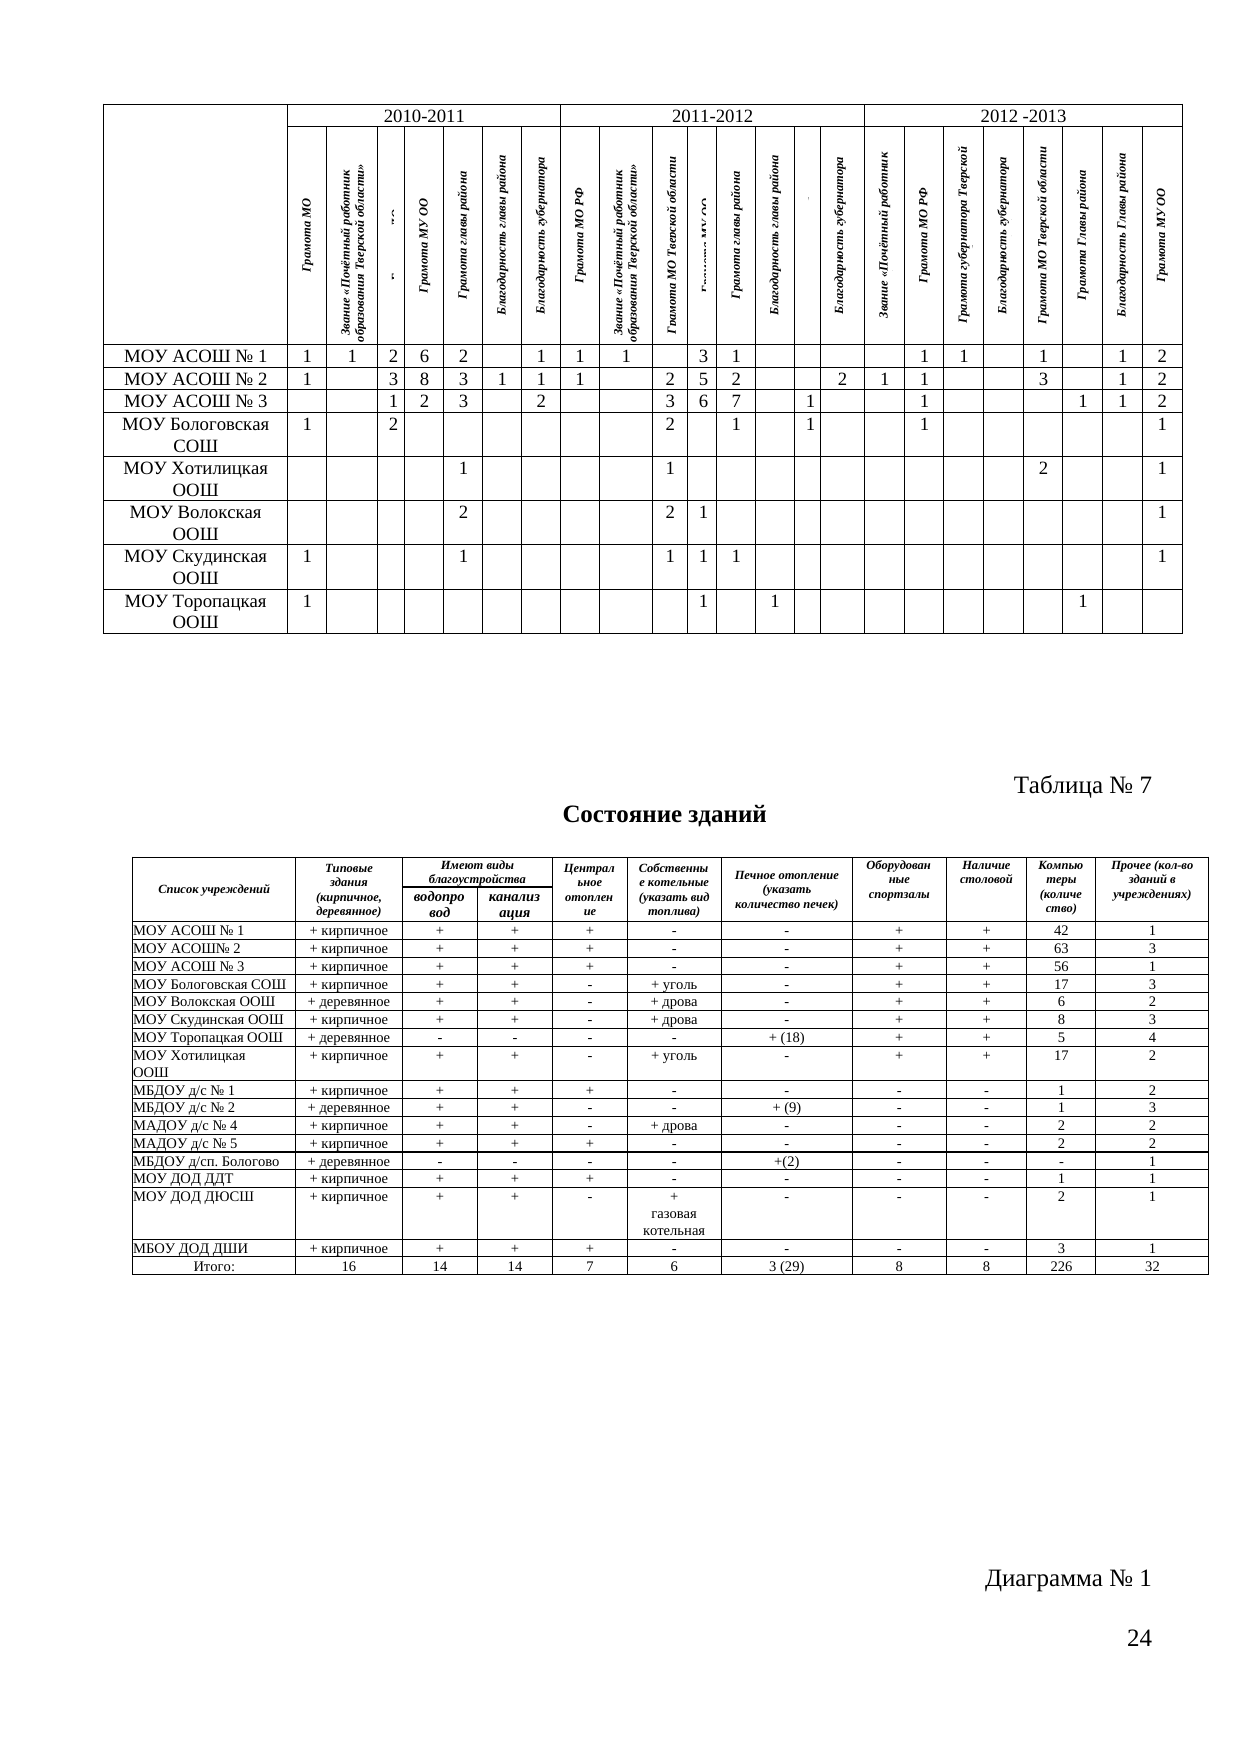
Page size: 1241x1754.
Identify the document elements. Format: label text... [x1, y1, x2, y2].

table_cell [984, 590, 1023, 633]
table_cell 56 [1027, 958, 1095, 974]
table_cell - [722, 1081, 852, 1098]
table_cell + [478, 975, 552, 992]
table_cell + [478, 1011, 552, 1028]
table_cell 1 [756, 590, 794, 633]
table_cell Грамота МО РФ [905, 127, 943, 344]
table_cell [653, 345, 687, 367]
table_cell Благодарность губернатора [522, 127, 560, 344]
table_cell [717, 457, 755, 500]
table_cell 1 [288, 345, 326, 367]
table_cell [1063, 457, 1102, 500]
table_cell 1 [444, 545, 482, 588]
table_cell [600, 390, 652, 412]
table_cell 1 [288, 413, 326, 456]
table_cell [821, 545, 864, 588]
table_cell + [478, 1135, 552, 1151]
table_cell [865, 390, 904, 412]
table_cell [905, 501, 943, 544]
table_cell - [553, 1153, 627, 1169]
table_cell [821, 590, 864, 633]
table_cell [444, 413, 482, 456]
table_cell + [947, 1029, 1026, 1046]
table_cell [327, 368, 377, 389]
table_cell 1 [561, 345, 599, 367]
table_cell 1 [1096, 958, 1208, 974]
table_cell 1 [1024, 345, 1062, 367]
table_cell 32 [1096, 1257, 1208, 1274]
table_cell Грамота губернатора Тверской области [944, 127, 983, 344]
table_cell [522, 501, 560, 544]
table_cell + [403, 1135, 477, 1151]
table_cell [795, 368, 820, 389]
table_cell [1143, 590, 1182, 633]
table_cell [821, 390, 864, 412]
table_header Центральное отопление [553, 858, 627, 921]
table_cell 14 [403, 1257, 477, 1274]
table_cell 1 [905, 345, 943, 367]
table_cell 1 [1143, 457, 1182, 500]
table_cell + деревянное [296, 1029, 402, 1046]
table_cell [1063, 501, 1102, 544]
table_cell [1024, 390, 1062, 412]
table_cell [405, 413, 443, 456]
table_cell 2 [1096, 993, 1208, 1010]
table_cell Итого: [133, 1257, 295, 1274]
table_cell 1 [653, 545, 687, 588]
table_cell 8 [853, 1257, 946, 1274]
table_cell Грамота МО Тверской области [1024, 127, 1062, 344]
table_cell - [947, 1170, 1026, 1187]
table_cell 5 [1027, 1029, 1095, 1046]
table_cell [756, 413, 794, 456]
table_cell + [478, 958, 552, 974]
table_cell МОУ Торопацкая ООШ [133, 1029, 295, 1046]
table_cell 2 [653, 501, 687, 544]
table_cell [327, 545, 377, 588]
table_header Список учреждений [133, 858, 295, 921]
table_cell + кирпичное [296, 1047, 402, 1080]
table_cell [905, 590, 943, 633]
table_cell [288, 390, 326, 412]
table_cell [522, 545, 560, 588]
table_cell + [947, 1011, 1026, 1028]
table_cell [327, 390, 377, 412]
table_cell МОУ Скудинская ООШ [104, 545, 287, 588]
table_cell [756, 345, 794, 367]
table_cell - [853, 1117, 946, 1134]
table_cell + кирпичное [296, 1081, 402, 1098]
table_cell 2 [1096, 1081, 1208, 1098]
table_cell 1 [1096, 1188, 1208, 1238]
table_cell Благодарность Главы района [1103, 127, 1142, 344]
table_cell [378, 545, 404, 588]
table_cell 2 [1027, 1135, 1095, 1151]
table_cell 63 [1027, 940, 1095, 957]
table_cell 1 [1143, 501, 1182, 544]
table_cell - [403, 1029, 477, 1046]
table_cell Звание «Почётный работник образования РФ» [865, 127, 904, 344]
table_cell - [628, 1153, 721, 1169]
table_cell 1 [561, 368, 599, 389]
table_cell МОУ Скудинская ООШ [133, 1011, 295, 1028]
table_cell МОУ Торопацкая ООШ [104, 590, 287, 633]
table_cell + [478, 1117, 552, 1134]
table_cell МОУ Хотилицкая ООШ [104, 457, 287, 500]
table_cell + [478, 1170, 552, 1187]
table_cell 1 [1103, 368, 1142, 389]
table_cell [821, 501, 864, 544]
table_cell МОУ АСОШ № 3 [133, 958, 295, 974]
table_cell + [478, 922, 552, 939]
table_cell МАДОУ д/с № 5 [133, 1135, 295, 1151]
table_cell + [553, 958, 627, 974]
table_cell [444, 590, 482, 633]
table_cell + деревянное [296, 993, 402, 1010]
table_header Наличие столовой [947, 858, 1026, 921]
table_cell [756, 390, 794, 412]
table_cell [483, 501, 521, 544]
table_cell 1 [327, 345, 377, 367]
table_cell [1103, 590, 1142, 633]
table_cell + [403, 1188, 477, 1238]
table_cell - [478, 1153, 552, 1169]
table_cell [522, 590, 560, 633]
table_cell 1 [1027, 1081, 1095, 1098]
table_cell [905, 457, 943, 500]
table_cell + [403, 1081, 477, 1098]
table_cell [483, 390, 521, 412]
table_cell [688, 457, 716, 500]
table_cell [821, 413, 864, 456]
table_cell Грамота МУ ОО [1143, 127, 1182, 344]
table_cell [1103, 501, 1142, 544]
table_cell 3 [1096, 1011, 1208, 1028]
table_cell 1 [1103, 390, 1142, 412]
table_cell - [853, 1170, 946, 1187]
table_cell [1024, 413, 1062, 456]
table_cell [865, 413, 904, 456]
table_cell [795, 501, 820, 544]
table_cell - [853, 1240, 946, 1256]
table_cell 3 [1027, 1240, 1095, 1256]
table_cell [378, 457, 404, 500]
table_cell МОУ АСОШ № 1 [104, 345, 287, 367]
table_cell - [853, 1153, 946, 1169]
table_cell - [853, 1099, 946, 1116]
table_cell Почетная грамота губернатора [795, 127, 820, 344]
table_header Типовые здания (кирпичное, деревянное) [296, 858, 402, 921]
table_cell + [947, 975, 1026, 992]
table_cell 1 [1096, 922, 1208, 939]
table_cell 2 [653, 413, 687, 456]
table_cell - [553, 1029, 627, 1046]
table_cell 1 [688, 545, 716, 588]
table_cell + [947, 993, 1026, 1010]
table_cell + дрова [628, 993, 721, 1010]
table_cell + [478, 940, 552, 957]
table_cell - [722, 1188, 852, 1238]
table_cell + [553, 1081, 627, 1098]
table_cell + [403, 958, 477, 974]
table_cell - [628, 1170, 721, 1187]
table_cell 2 [1096, 1117, 1208, 1134]
table_cell 3 [688, 345, 716, 367]
table_cell + кирпичное [296, 1135, 402, 1151]
table_cell [378, 590, 404, 633]
table_cell [288, 457, 326, 500]
table_cell + кирпичное [296, 1188, 402, 1238]
table_cell МОУ ДОД ДДТ [133, 1170, 295, 1187]
table_cell 1 [1096, 1153, 1208, 1169]
table_cell + [853, 958, 946, 974]
table_cell [1063, 368, 1102, 389]
table_cell 1 [1063, 390, 1102, 412]
table_header [104, 105, 287, 344]
table_cell [944, 390, 983, 412]
table_cell [944, 545, 983, 588]
table_cell 2 [821, 368, 864, 389]
table_cell 1 [688, 590, 716, 633]
table_cell 1 [600, 345, 652, 367]
table_cell [561, 545, 599, 588]
table_cell + [403, 1117, 477, 1134]
text Диаграмма № 1 [177, 1563, 1152, 1591]
table_cell + [853, 1011, 946, 1028]
table_cell 2 [1096, 1135, 1208, 1151]
table_cell 16 [296, 1257, 402, 1274]
table_cell [717, 590, 755, 633]
table_cell 1 [288, 368, 326, 389]
table_cell [405, 590, 443, 633]
table_cell 3 [1096, 975, 1208, 992]
table_cell + [403, 1011, 477, 1028]
table_cell [1024, 545, 1062, 588]
table_cell - [722, 922, 852, 939]
table_cell + кирпичное [296, 1011, 402, 1028]
table_cell + [947, 940, 1026, 957]
table_cell [795, 590, 820, 633]
table_cell [327, 413, 377, 456]
table_header Печное отопление (указать количество печек) [722, 858, 852, 921]
table_cell - [722, 1047, 852, 1080]
table_cell + [478, 1188, 552, 1238]
table_cell 3 [1096, 940, 1208, 957]
table_cell + [947, 922, 1026, 939]
table_cell - [628, 1081, 721, 1098]
table_cell [561, 501, 599, 544]
table_cell - [403, 1153, 477, 1169]
table_cell МОУ Волокская ООШ [133, 993, 295, 1010]
table_cell - [628, 1240, 721, 1256]
table_cell МОУ ДОД ДЮСШ [133, 1188, 295, 1238]
table_cell 1 [483, 368, 521, 389]
table_cell - [722, 1170, 852, 1187]
table_cell МОУ АСОШ№ 2 [133, 940, 295, 957]
table_cell 2 [1143, 368, 1182, 389]
table_cell 1 [444, 457, 482, 500]
table_cell [944, 501, 983, 544]
table_cell 4 [1096, 1029, 1208, 1046]
table_cell 17 [1027, 1047, 1095, 1080]
table_cell МБДОУ д/с № 1 [133, 1081, 295, 1098]
table_header Собственные котельные (указать вид топлива) [628, 858, 721, 921]
table_cell 1 [653, 457, 687, 500]
table_cell 1 [522, 368, 560, 389]
table_cell Грамота главы района [444, 127, 482, 344]
table_cell [944, 590, 983, 633]
table_cell 17 [1027, 975, 1095, 992]
table_cell 1 [944, 345, 983, 367]
table_cell [984, 457, 1023, 500]
table_cell + [403, 940, 477, 957]
table_cell [600, 457, 652, 500]
table_cell [795, 457, 820, 500]
table_cell 2 [444, 345, 482, 367]
table_cell 3 [653, 390, 687, 412]
table_cell МОУ АСОШ № 1 [133, 922, 295, 939]
table_cell МБОУ ДОД ДШИ [133, 1240, 295, 1256]
table_cell [288, 501, 326, 544]
table_cell - [553, 1117, 627, 1134]
table_cell [984, 390, 1023, 412]
table_header Прочее (кол-во зданий в учреждениях) [1096, 858, 1208, 921]
table_cell [984, 413, 1023, 456]
table_cell + [853, 1047, 946, 1080]
table_cell - [947, 1188, 1026, 1238]
table_cell Грамота МО Тверской области [653, 127, 687, 344]
table_cell [756, 368, 794, 389]
table_cell [327, 457, 377, 500]
table_cell 6 [628, 1257, 721, 1274]
table_cell - [553, 975, 627, 992]
table_cell [378, 501, 404, 544]
table_cell Грамота МО [288, 127, 326, 344]
table_cell 2 [1027, 1117, 1095, 1134]
table_cell МОУ Бологовская СОШ [133, 975, 295, 992]
table_cell - [722, 1117, 852, 1134]
table_cell - [947, 1135, 1026, 1151]
table_cell + кирпичное [296, 1117, 402, 1134]
table_cell + [403, 1047, 477, 1080]
table_cell Грамота Главы района [1063, 127, 1102, 344]
table_cell [1063, 413, 1102, 456]
table_cell [561, 457, 599, 500]
table_cell МОУ АСОШ № 3 [104, 390, 287, 412]
table_cell + [553, 1170, 627, 1187]
table_cell 2 [405, 390, 443, 412]
table_cell - [553, 1099, 627, 1116]
table_cell + [553, 1240, 627, 1256]
table_cell [561, 413, 599, 456]
text Таблица № 7 [177, 770, 1152, 799]
table_cell 1 [288, 545, 326, 588]
table_cell МОУ Хотилицкая ООШ [133, 1047, 295, 1080]
table_cell 6 [405, 345, 443, 367]
table_cell [600, 590, 652, 633]
table_cell - [553, 993, 627, 1010]
table_cell + (9) [722, 1099, 852, 1116]
table_cell [600, 413, 652, 456]
table_cell [561, 590, 599, 633]
table_cell 3 [444, 368, 482, 389]
table_cell [944, 413, 983, 456]
table_header Компьютеры (количество) [1027, 858, 1095, 921]
table_cell 3 [1024, 368, 1062, 389]
table_cell - [628, 1135, 721, 1151]
table_cell 2 [444, 501, 482, 544]
table_cell 1 [1063, 590, 1102, 633]
table_cell [600, 368, 652, 389]
table_cell + [478, 1047, 552, 1080]
table_cell + [403, 993, 477, 1010]
table_cell - [628, 1099, 721, 1116]
table_cell [405, 457, 443, 500]
table_cell 8 [405, 368, 443, 389]
table_cell - [553, 1047, 627, 1080]
table_cell + [853, 1029, 946, 1046]
table_cell [905, 545, 943, 588]
table_cell - [947, 1153, 1026, 1169]
table_cell - [553, 1011, 627, 1028]
table_cell [944, 457, 983, 500]
table_cell + кирпичное [296, 922, 402, 939]
table_cell [600, 545, 652, 588]
table_cell 14 [478, 1257, 552, 1274]
table_cell МБДОУ д/с № 2 [133, 1099, 295, 1116]
table_cell [522, 413, 560, 456]
table_cell МОУ АСОШ № 2 [104, 368, 287, 389]
table_cell [756, 501, 794, 544]
table_cell + [403, 1170, 477, 1187]
table_cell 1 [1096, 1240, 1208, 1256]
table_cell [327, 590, 377, 633]
table_cell [984, 545, 1023, 588]
table_cell + кирпичное [296, 975, 402, 992]
table_cell [483, 457, 521, 500]
table_cell Благодарность губернатора Тверской области [984, 127, 1023, 344]
table_cell 1 [905, 413, 943, 456]
table_cell 42 [1027, 922, 1095, 939]
table_cell [1063, 345, 1102, 367]
table_cell - [628, 940, 721, 957]
table_cell [865, 545, 904, 588]
table_cell + [853, 940, 946, 957]
table_cell + [478, 1099, 552, 1116]
table_cell [600, 501, 652, 544]
text Состояние зданий [177, 799, 1152, 828]
table_cell 1 [905, 390, 943, 412]
table_cell Грамота МУ ОО [688, 127, 716, 344]
table_cell - [553, 1188, 627, 1238]
table_cell 1 [1103, 345, 1142, 367]
table_cell 1 [905, 368, 943, 389]
table_cell - [947, 1099, 1026, 1116]
table_cell 1 [795, 413, 820, 456]
table_cell + [403, 1240, 477, 1256]
table_cell - [478, 1029, 552, 1046]
table_cell - [1027, 1153, 1095, 1169]
table_cell - [722, 940, 852, 957]
table_cell 1 [865, 368, 904, 389]
table_cell Благодарность главы района [483, 127, 521, 344]
table_cell - [722, 1240, 852, 1256]
table_cell [1024, 501, 1062, 544]
table_cell [865, 590, 904, 633]
table_cell 1 [717, 545, 755, 588]
table_cell [984, 368, 1023, 389]
table_cell + кирпичное [296, 940, 402, 957]
table_cell [561, 390, 599, 412]
table_cell 2 [1024, 457, 1062, 500]
table_cell 2 [1143, 390, 1182, 412]
table_cell + кирпичное [296, 1170, 402, 1187]
table_cell Благодарность губернатора [821, 127, 864, 344]
table_cell 1 [717, 413, 755, 456]
table_cell + уголь [628, 975, 721, 992]
table_cell - [853, 1081, 946, 1098]
table_cell [483, 545, 521, 588]
table_cell [688, 413, 716, 456]
table_cell - [722, 993, 852, 1010]
table_cell + [403, 1099, 477, 1116]
table_cell МАДОУ д/с № 4 [133, 1117, 295, 1134]
table_cell [717, 501, 755, 544]
table_cell 2 [1143, 345, 1182, 367]
table_cell 2 [717, 368, 755, 389]
table_cell Грамота главы района [717, 127, 755, 344]
table_cell Грамота ДО [378, 127, 404, 344]
table_cell [756, 545, 794, 588]
table_cell [653, 590, 687, 633]
table_cell +(2) [722, 1153, 852, 1169]
table_cell 2 [653, 368, 687, 389]
table_cell 6 [1027, 993, 1095, 1010]
table_cell 2 [378, 413, 404, 456]
table_cell МОУ Бологовская СОШ [104, 413, 287, 456]
table_cell + [478, 993, 552, 1010]
table_cell + кирпичное [296, 1240, 402, 1256]
table_cell [944, 368, 983, 389]
table_cell - [628, 922, 721, 939]
table_cell 5 [688, 368, 716, 389]
table_cell Грамота МУ ОО [405, 127, 443, 344]
table_cell - [628, 1029, 721, 1046]
table_cell + [853, 922, 946, 939]
table_cell + [403, 922, 477, 939]
table_cell [1103, 545, 1142, 588]
table_cell - [628, 958, 721, 974]
table_cell 1 [717, 345, 755, 367]
table_cell [1063, 545, 1102, 588]
table_cell [795, 545, 820, 588]
table_header 2012 -2013 [865, 105, 1182, 126]
table_cell 1 [378, 390, 404, 412]
table_cell + [553, 922, 627, 939]
table_cell 3 [378, 368, 404, 389]
table_cell + [403, 975, 477, 992]
table_cell [795, 345, 820, 367]
table_cell - [722, 975, 852, 992]
table_cell Грамота МО РФ [561, 127, 599, 344]
table_cell 1 [1027, 1170, 1095, 1187]
table_cell 8 [1027, 1011, 1095, 1028]
table_cell [483, 345, 521, 367]
table_cell + деревянное [296, 1153, 402, 1169]
table_cell + [478, 1240, 552, 1256]
table_cell водопровод [403, 888, 477, 921]
table_cell 3 [1096, 1099, 1208, 1116]
table_cell + (18) [722, 1029, 852, 1046]
table_cell 7 [553, 1257, 627, 1274]
table_cell 8 [947, 1257, 1026, 1274]
table_cell + [553, 1135, 627, 1151]
table_cell [984, 345, 1023, 367]
table_cell [865, 501, 904, 544]
table_cell - [722, 1135, 852, 1151]
table_header Имеют виды благоустройства [403, 858, 552, 886]
table_header Оборудованные спортзалы [853, 858, 946, 921]
table_cell 1 [1143, 413, 1182, 456]
table_cell 1 [795, 390, 820, 412]
table_cell + [947, 1047, 1026, 1080]
table_cell [865, 345, 904, 367]
table_cell МБДОУ д/сп. Бологово [133, 1153, 295, 1169]
table_cell [821, 345, 864, 367]
table_cell Благодарность главы района [756, 127, 794, 344]
table_cell 2 [522, 390, 560, 412]
table_cell + [478, 1081, 552, 1098]
table_cell 2 [378, 345, 404, 367]
table_cell [522, 457, 560, 500]
table_cell 1 [522, 345, 560, 367]
table_cell - [722, 1011, 852, 1028]
table_cell 2 [1027, 1188, 1095, 1238]
table_cell + газовая котельная [628, 1188, 721, 1238]
table_cell [1103, 457, 1142, 500]
table_header 2011-2012 [561, 105, 864, 126]
table_cell 1 [288, 590, 326, 633]
table_cell 1 [688, 501, 716, 544]
table_cell - [853, 1188, 946, 1238]
table_cell [821, 457, 864, 500]
table_cell [1103, 413, 1142, 456]
table_cell + кирпичное [296, 958, 402, 974]
table_cell [405, 545, 443, 588]
table_cell МОУ Волокская ООШ [104, 501, 287, 544]
table_cell [865, 457, 904, 500]
table_cell 1 [1027, 1099, 1095, 1116]
table_cell 226 [1027, 1257, 1095, 1274]
table_cell + деревянное [296, 1099, 402, 1116]
table_header 2010-2011 [288, 105, 560, 126]
table_cell 1 [1143, 545, 1182, 588]
table_cell канализация [478, 888, 552, 921]
table_cell 1 [1096, 1170, 1208, 1187]
table_cell - [947, 1117, 1026, 1134]
table_cell [405, 501, 443, 544]
table_cell 7 [717, 390, 755, 412]
table_cell + [947, 958, 1026, 974]
table_cell [984, 501, 1023, 544]
table_cell + уголь [628, 1047, 721, 1080]
table_cell - [853, 1135, 946, 1151]
table_cell [756, 457, 794, 500]
table_cell [327, 501, 377, 544]
table_cell + дрова [628, 1011, 721, 1028]
table_cell [483, 413, 521, 456]
table_cell [1024, 590, 1062, 633]
table_cell - [722, 958, 852, 974]
table_cell 6 [688, 390, 716, 412]
table_cell - [947, 1081, 1026, 1098]
table_cell + [853, 993, 946, 1010]
table_cell Звание «Почётный работник образования Тверской области» [327, 127, 377, 344]
table_cell + дрова [628, 1117, 721, 1134]
table_cell [483, 590, 521, 633]
table_cell + [553, 940, 627, 957]
table_cell 3 [444, 390, 482, 412]
table_cell - [947, 1240, 1026, 1256]
table_cell + [853, 975, 946, 992]
table_cell Звание «Почётный работник образования Тверской области» [600, 127, 652, 344]
table_cell 3 (29) [722, 1257, 852, 1274]
table_cell 2 [1096, 1047, 1208, 1080]
